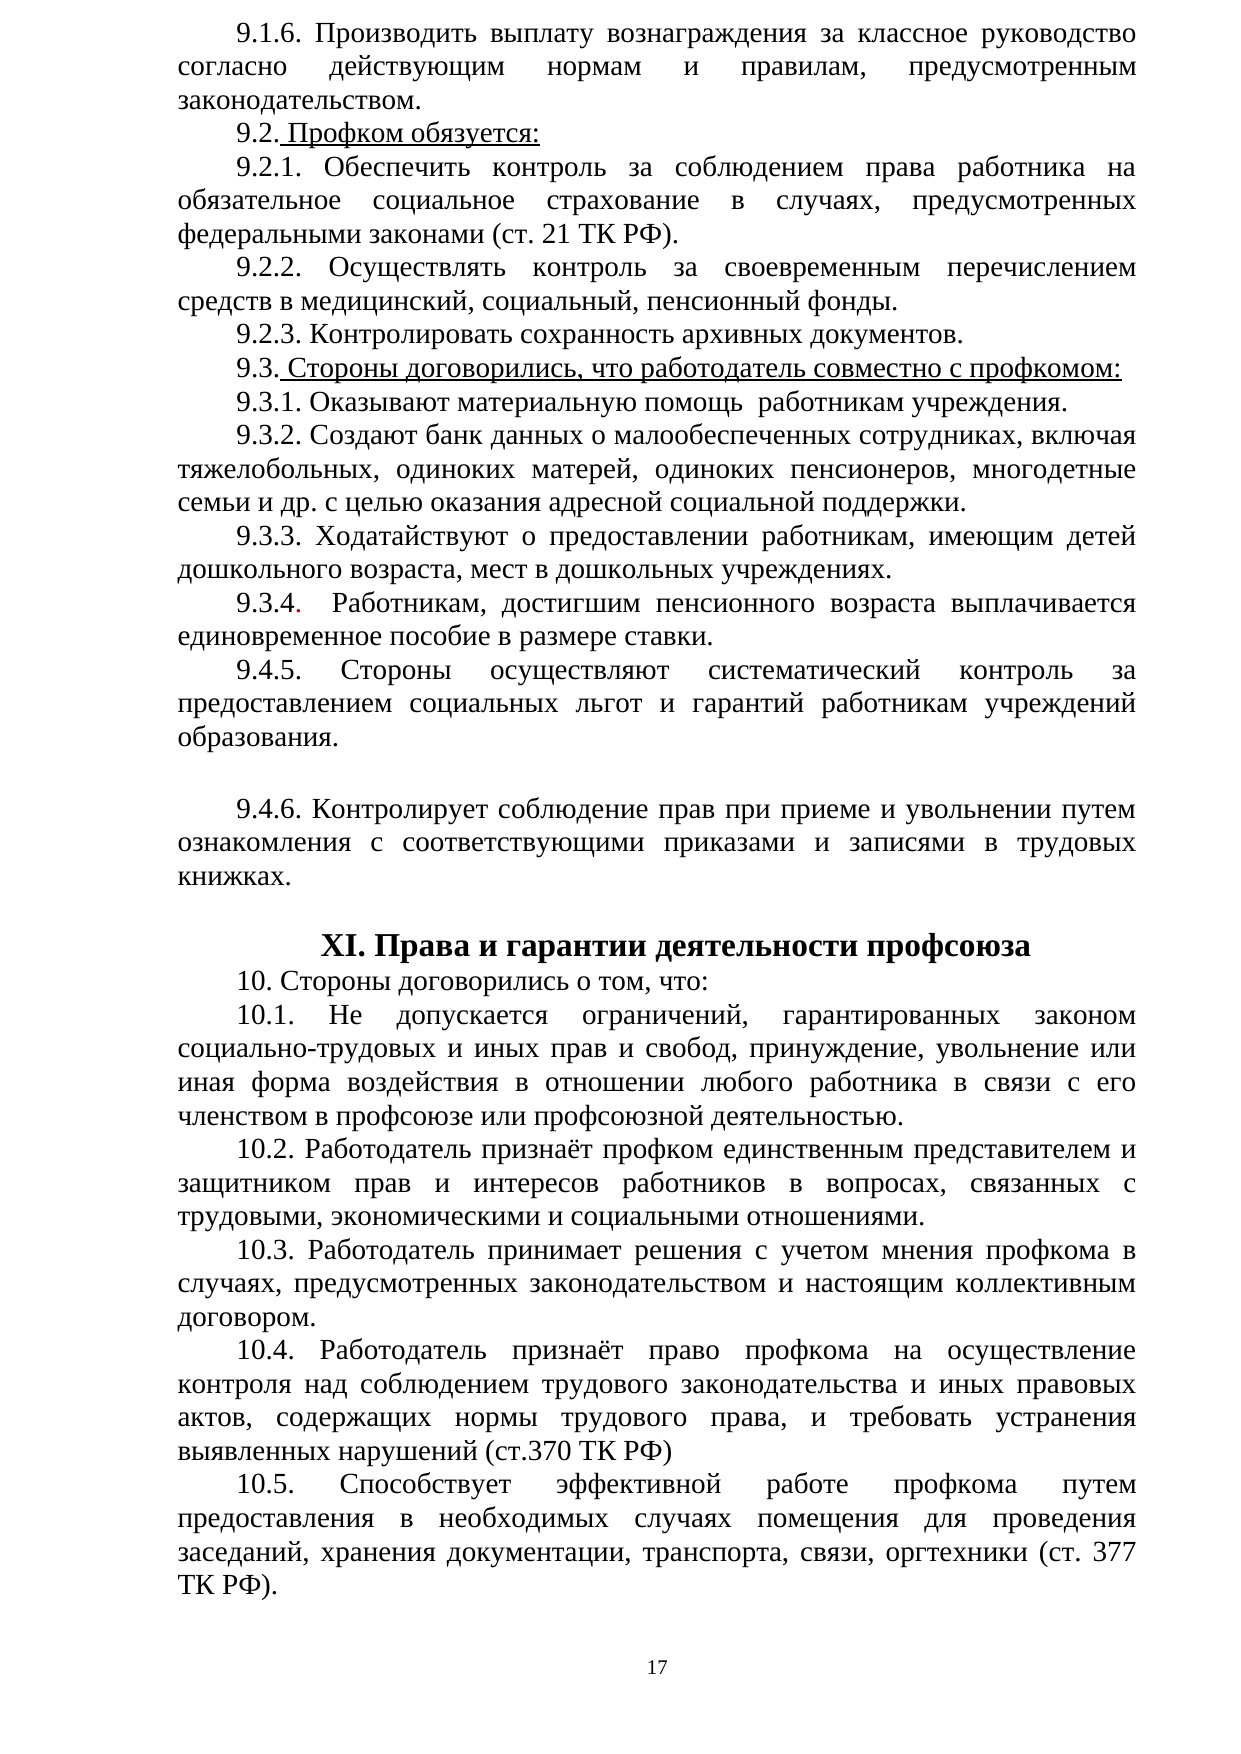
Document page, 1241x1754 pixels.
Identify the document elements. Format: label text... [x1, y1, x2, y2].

text 9.2. Профком обязуется: [177, 115, 1137, 149]
text 9.3.2. Создают банк данных о малообеспеченных сотрудниках, включая тяжелобольных, одиноких матерей, одиноких пенсионеров, многодетные семьи и др. с целью оказания адресной социальной поддержки. [177, 417, 1137, 518]
text 9.3.3. Ходатайствуют о предоставлении работникам, имеющим детей дошкольного возраста, мест в дошкольных учреждениях. [177, 518, 1137, 585]
text 10.1. Не допускается ограничений, гарантированных законом социально-трудовых и иных прав и свобод, принуждение, увольнение или иная форма воздействия в отношении любого работника в связи с его членством в профсоюзе или профсоюзной деятельностью. [177, 997, 1137, 1131]
text 9.2.2. Осуществлять контроль за своевременным перечислением средств в медицинский, социальный, пенсионный фонды. [177, 249, 1137, 317]
text 9.3. Стороны договорились, что работодатель совместно с профкомом: [177, 350, 1137, 384]
text 9.2.3. Контролировать сохранность архивных документов. [177, 317, 1137, 350]
text 10.3. Работодатель принимает решения с учетом мнения профкома в случаях, предусмотренных законодательством и настоящим коллективным договором. [177, 1232, 1137, 1332]
text 10. Стороны договорились о том, что: [177, 963, 1137, 997]
text 10.5. Способствует эффективной работе профкома путем предоставления в необходимых случаях помещения для проведения заседаний, хранения документации, транспорта, связи, оргтехники (ст. 377 ТК РФ). [177, 1467, 1137, 1601]
text 9.3.4. Работникам, достигшим пенсионного возраста выплачивается единовременное пособие в размере ставки. [177, 585, 1137, 652]
text 10.2. Работодатель признаёт профком единственным представителем и защитником прав и интересов работников в вопросах, связанных с трудовыми, экономическими и социальными отношениями. [177, 1131, 1137, 1232]
text 9.3.1. Оказывают материальную помощь работникам учреждения. [177, 384, 1137, 417]
text 10.4. Работодатель признаёт право профкома на осуществление контроля над соблюдением трудового законодательства и иных правовых актов, содержащих нормы трудового права, и требовать устранения выявленных нарушений (ст.370 ТК РФ) [177, 1332, 1137, 1467]
text XI. Права и гарантии деятельности профсоюза [215, 925, 1137, 963]
text 9.4.5. Стороны осуществляют систематический контроль за предоставлением социальных льгот и гарантий работникам учреждений образования. [177, 652, 1137, 753]
text 9.2.1. Обеспечить контроль за соблюдением права работника на обязательное социальное страхование в случаях, предусмотренных федеральными законами (ст. 21 ТК РФ). [177, 149, 1137, 249]
text 9.4.6. Контролирует соблюдение прав при приеме и увольнении путем ознакомления с соответствующими приказами и записями в трудовых книжках. [177, 791, 1137, 892]
text 9.1.6. Производить выплату вознаграждения за классное руководство согласно действующим нормам и правилам, предусмотренным законодательством. [177, 15, 1137, 115]
